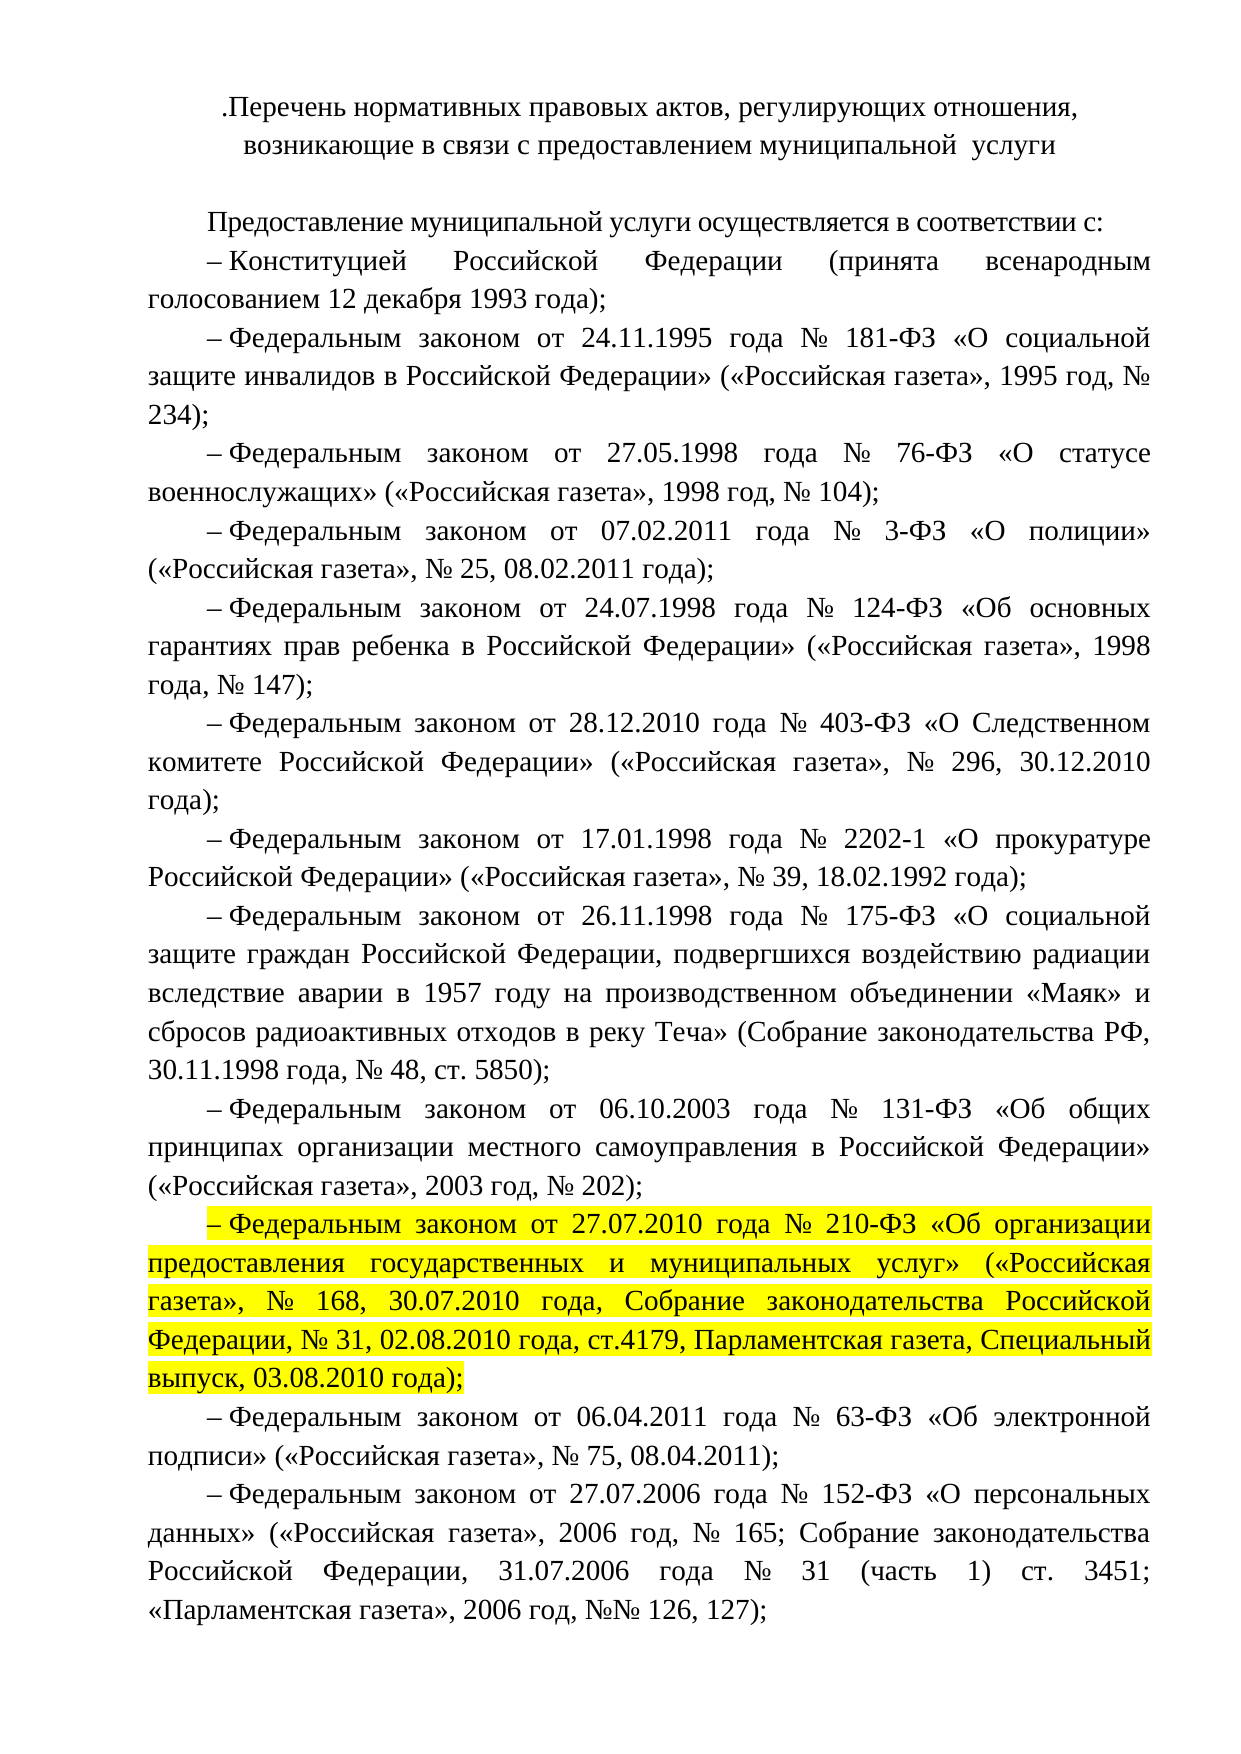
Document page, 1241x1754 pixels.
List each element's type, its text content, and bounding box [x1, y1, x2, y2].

text – Федеральным законом от 28.12.2010 года № 403-ФЗ «О Следственном комитете Российской Федерации» («Российская газета», № 296, 30.12.2010 года); [148, 705, 1152, 816]
text – Федеральным законом от 06.10.2003 года № 131-ФЗ «Об общих принципах организации местного самоуправления в Российской Федерации» («Российская газета», 2003 год, № 202); [148, 1091, 1152, 1201]
text – Конституцией Российской Федерации (принята всенародным голосованием 12 декабря 1993 года); [148, 243, 1152, 315]
text – Федеральным законом от 07.02.2011 года № 3-ФЗ «О полиции» («Российская газета», № 25, 08.02.2011 года); [148, 513, 1152, 585]
text – Федеральным законом от 17.01.1998 года № 2202-1 «О прокуратуре Российской Федерации» («Российская газета», № 39, 18.02.1992 года); [148, 821, 1152, 893]
text – Федеральным законом от 24.07.1998 года № 124-ФЗ «Об основных гарантиях прав ребенка в Российской Федерации» («Российская газета», 1998 года, № 147); [148, 590, 1152, 700]
text – Федеральным законом от 27.05.1998 года № 76-ФЗ «О статусе военнослужащих» («Российская газета», 1998 год, № 104); [148, 436, 1152, 508]
text – Федеральным законом от 27.07.2010 года № 210-ФЗ «Об организации предоставления государственных и муниципальных услуг» («Российская газета», № 168, 30.07.2010 года, Собрание законодательства Российской Федерации, № 31, 02.08.2010 года, ст.4179, Парламентская газета, Специальный выпуск, 03.08.2010 года); [148, 1206, 1152, 1245]
text .Перечень нормативных правовых актов, регулирующих отношения, возникающие в связи с предоставлением муниципальной услуги [148, 89, 1152, 161]
text Предоставление муниципальной услуги осуществляется в соответствии с: [148, 204, 1152, 238]
text – Федеральным законом от 06.04.2011 года № 63-ФЗ «Об электронной подписи» («Российская газета», № 75, 08.04.2011); [148, 1399, 1152, 1471]
text – Федеральным законом от 27.07.2006 года № 152-ФЗ «О персональных данных» («Российская газета», 2006 год, № 165; Собрание законодательства Российской Федерации, 31.07.2006 года № 31 (часть 1) ст. 3451; «Парламентская газета», 2006 год, №№ 126, 127); [148, 1476, 1152, 1625]
text – Федеральным законом от 24.11.1995 года № 181-ФЗ «О социальной защите инвалидов в Российской Федерации» («Российская газета», 1995 год, № 234); [148, 320, 1152, 431]
text – Федеральным законом от 26.11.1998 года № 175-ФЗ «О социальной защите граждан Российской Федерации, подвергшихся воздействию радиации вследствие аварии в 1957 году на производственном объединении «Маяк» и сбросов радиоактивных отходов в реку Теча» (Собрание законодательства РФ, 30.11.1998 года, № 48, ст. 5850); [148, 898, 1152, 1086]
text – Федеральным законом от 27.07.2010 года № 210-ФЗ «Об организации предоставления государственных и муниципальных услуг» («Российская газета», № 168, 30.07.2010 года, Собрание законодательства Российской Федерации, № 31, 02.08.2010 года, ст.4179, Парламентская газета, Специальный выпуск, 03.08.2010 года); [148, 1356, 1152, 1394]
